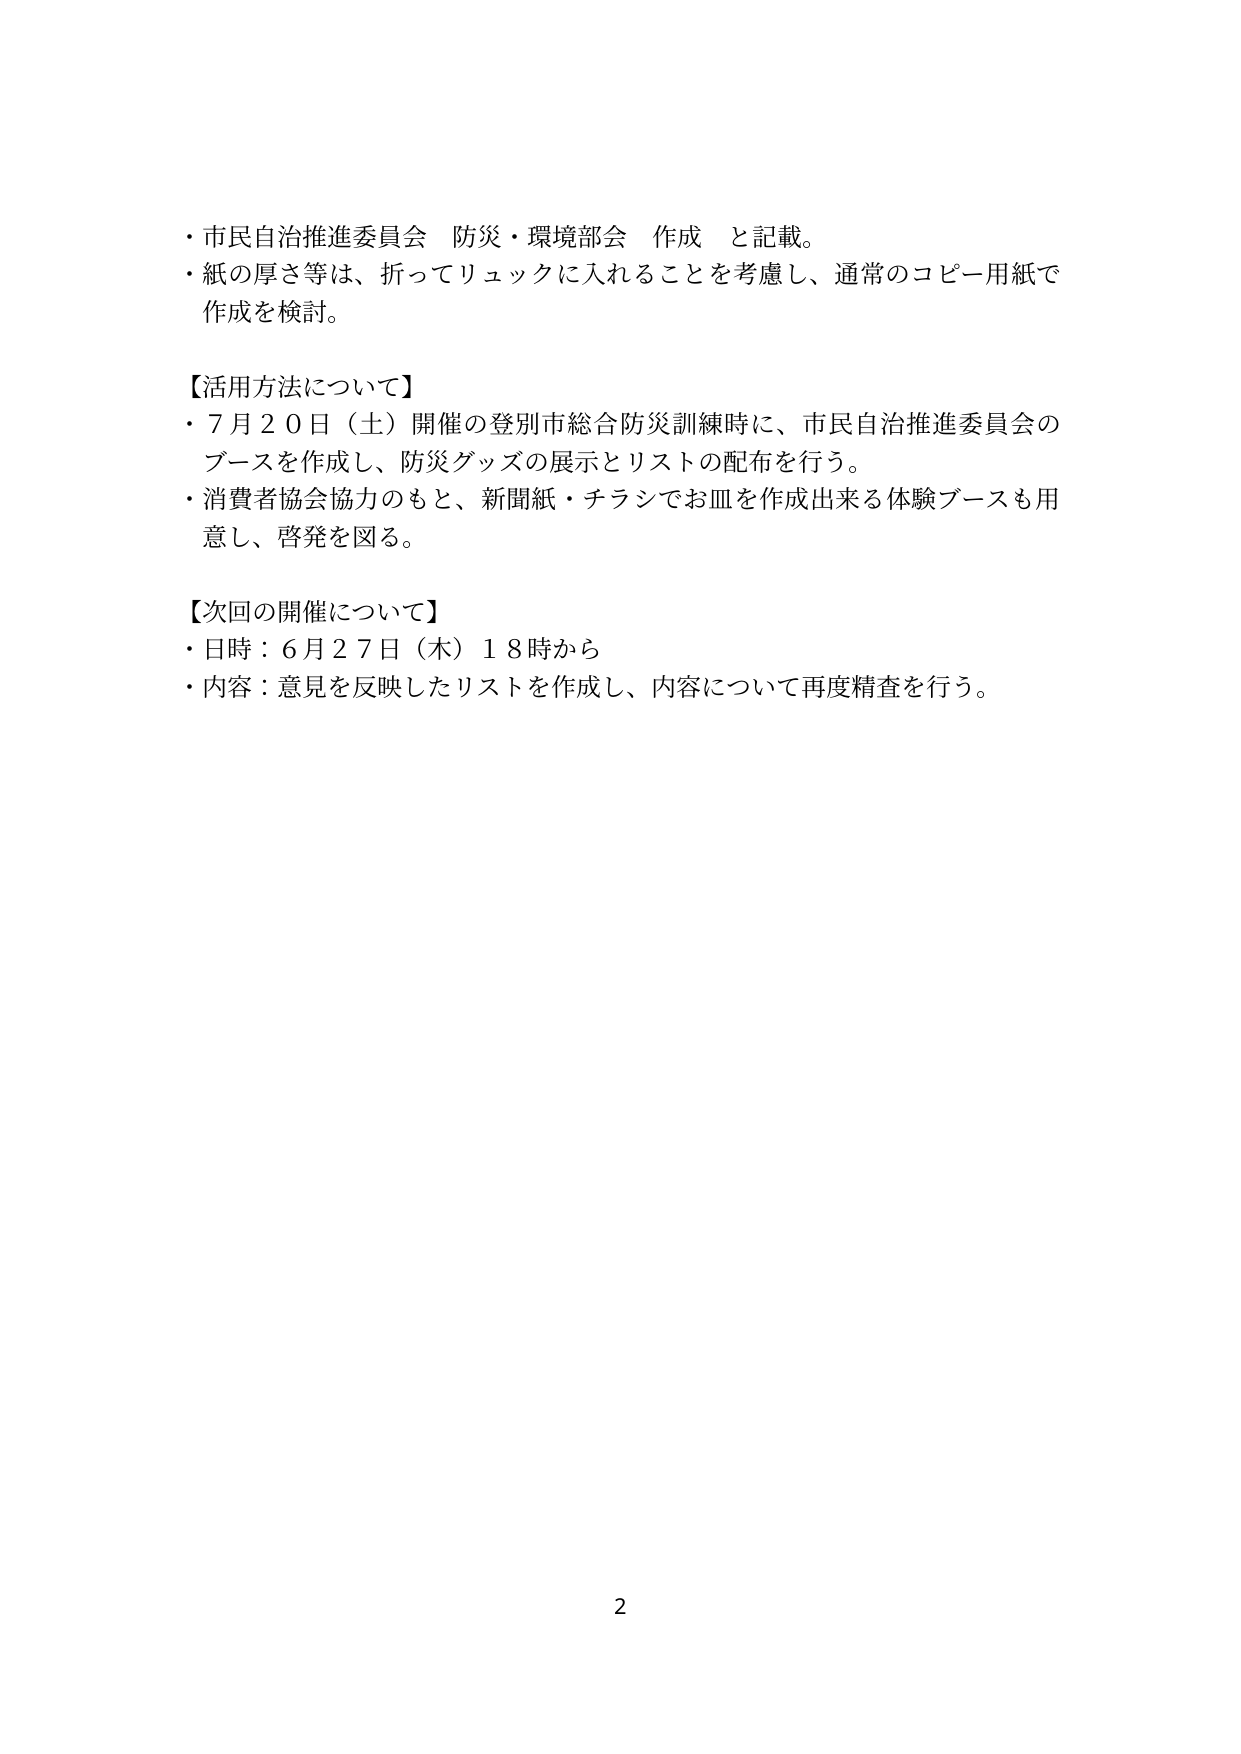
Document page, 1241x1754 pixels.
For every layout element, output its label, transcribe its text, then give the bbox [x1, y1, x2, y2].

text ・７月２０日（土）開催の登別市総合防災訓練時に、市民自治推進委員会のブースを作成し、防災グッズの展示とリストの配布を行う。 [177, 404, 1063, 479]
text ・消費者協会協力のもと、新聞紙・チラシでお皿を作成出来る体験ブースも用意し、啓発を図る。 [177, 479, 1063, 554]
text ・紙の厚さ等は、折ってリュックに入れることを考慮し、通常のコピー用紙で作成を検討。 [177, 254, 1063, 329]
text 【次回の開催について】 [177, 592, 1063, 629]
text ・日時：６月２７日（木）１８時から [177, 629, 1063, 667]
text 【活用方法について】 [177, 367, 1063, 404]
text ・内容：意見を反映したリストを作成し、内容について再度精査を行う。 [177, 667, 1063, 704]
text ・市民自治推進委員会 防災・環境部会 作成 と記載。 [177, 217, 1063, 254]
